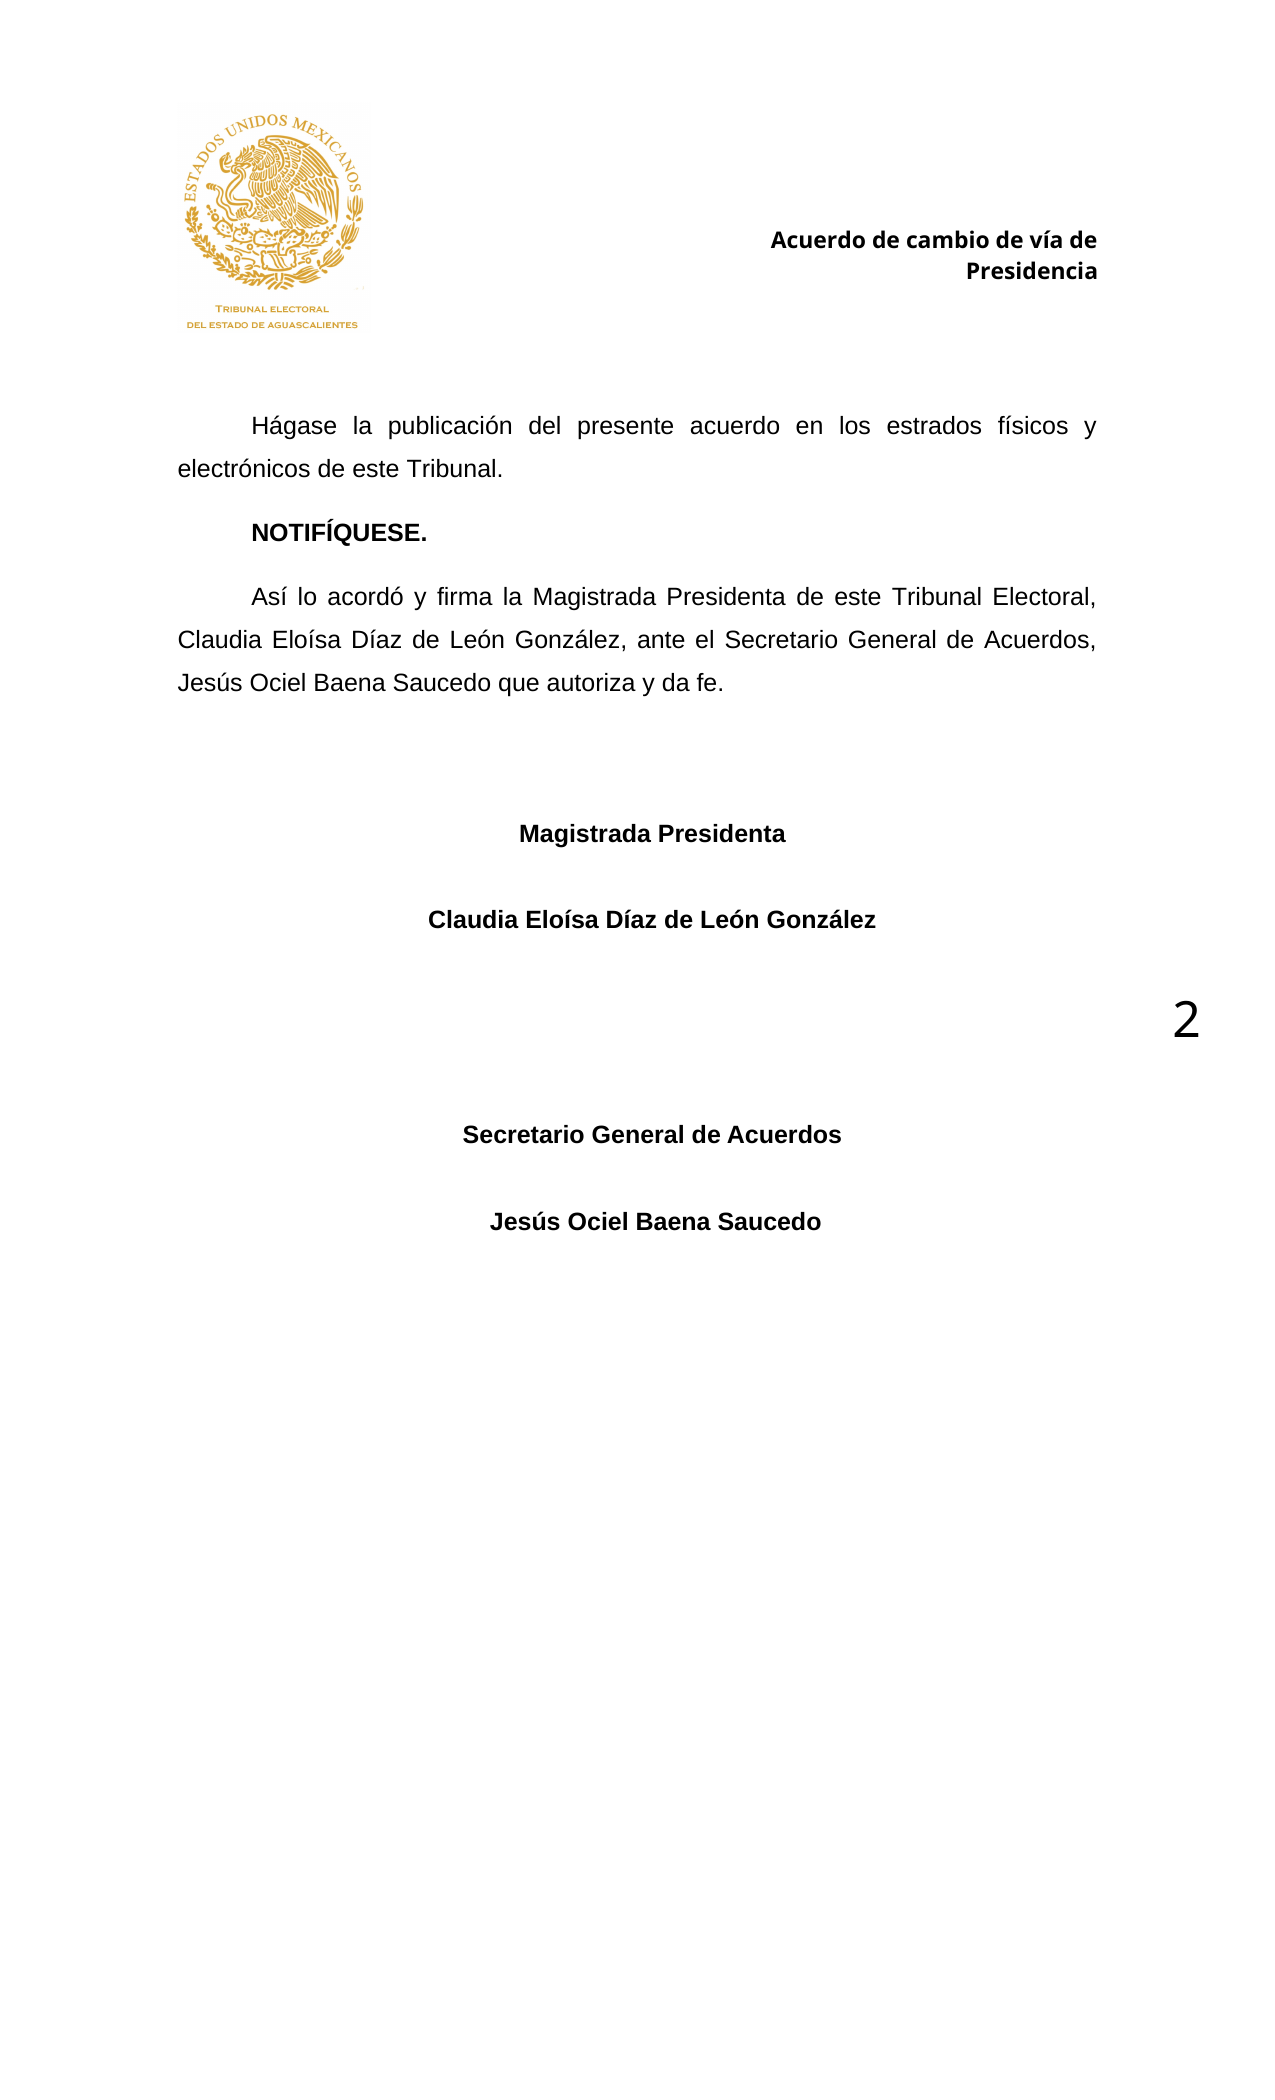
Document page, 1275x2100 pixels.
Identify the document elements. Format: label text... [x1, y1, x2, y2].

text NOTIFÍQUESE. [177, 518, 1098, 547]
picture [177, 102, 371, 333]
text Así lo acordó y firma la Magistrada Presidenta de este Tribunal Electoral, Claudia Eloísa Díaz de León González, ante el Secretario General de Acuerdos, Jesús Ociel Baena Saucedo que autoriza y da fe. [177, 582, 1098, 697]
text Hágase la publicación del presente acuerdo en los estrados físicos y electrónicos de este Tribunal. [177, 411, 1098, 483]
text Jesús Ociel Baena Saucedo [207, 1207, 1063, 1235]
text Secretario General de Acuerdos [207, 1120, 1098, 1149]
text Claudia Eloísa Díaz de León González [207, 905, 1098, 933]
text Magistrada Presidenta [207, 818, 1098, 847]
